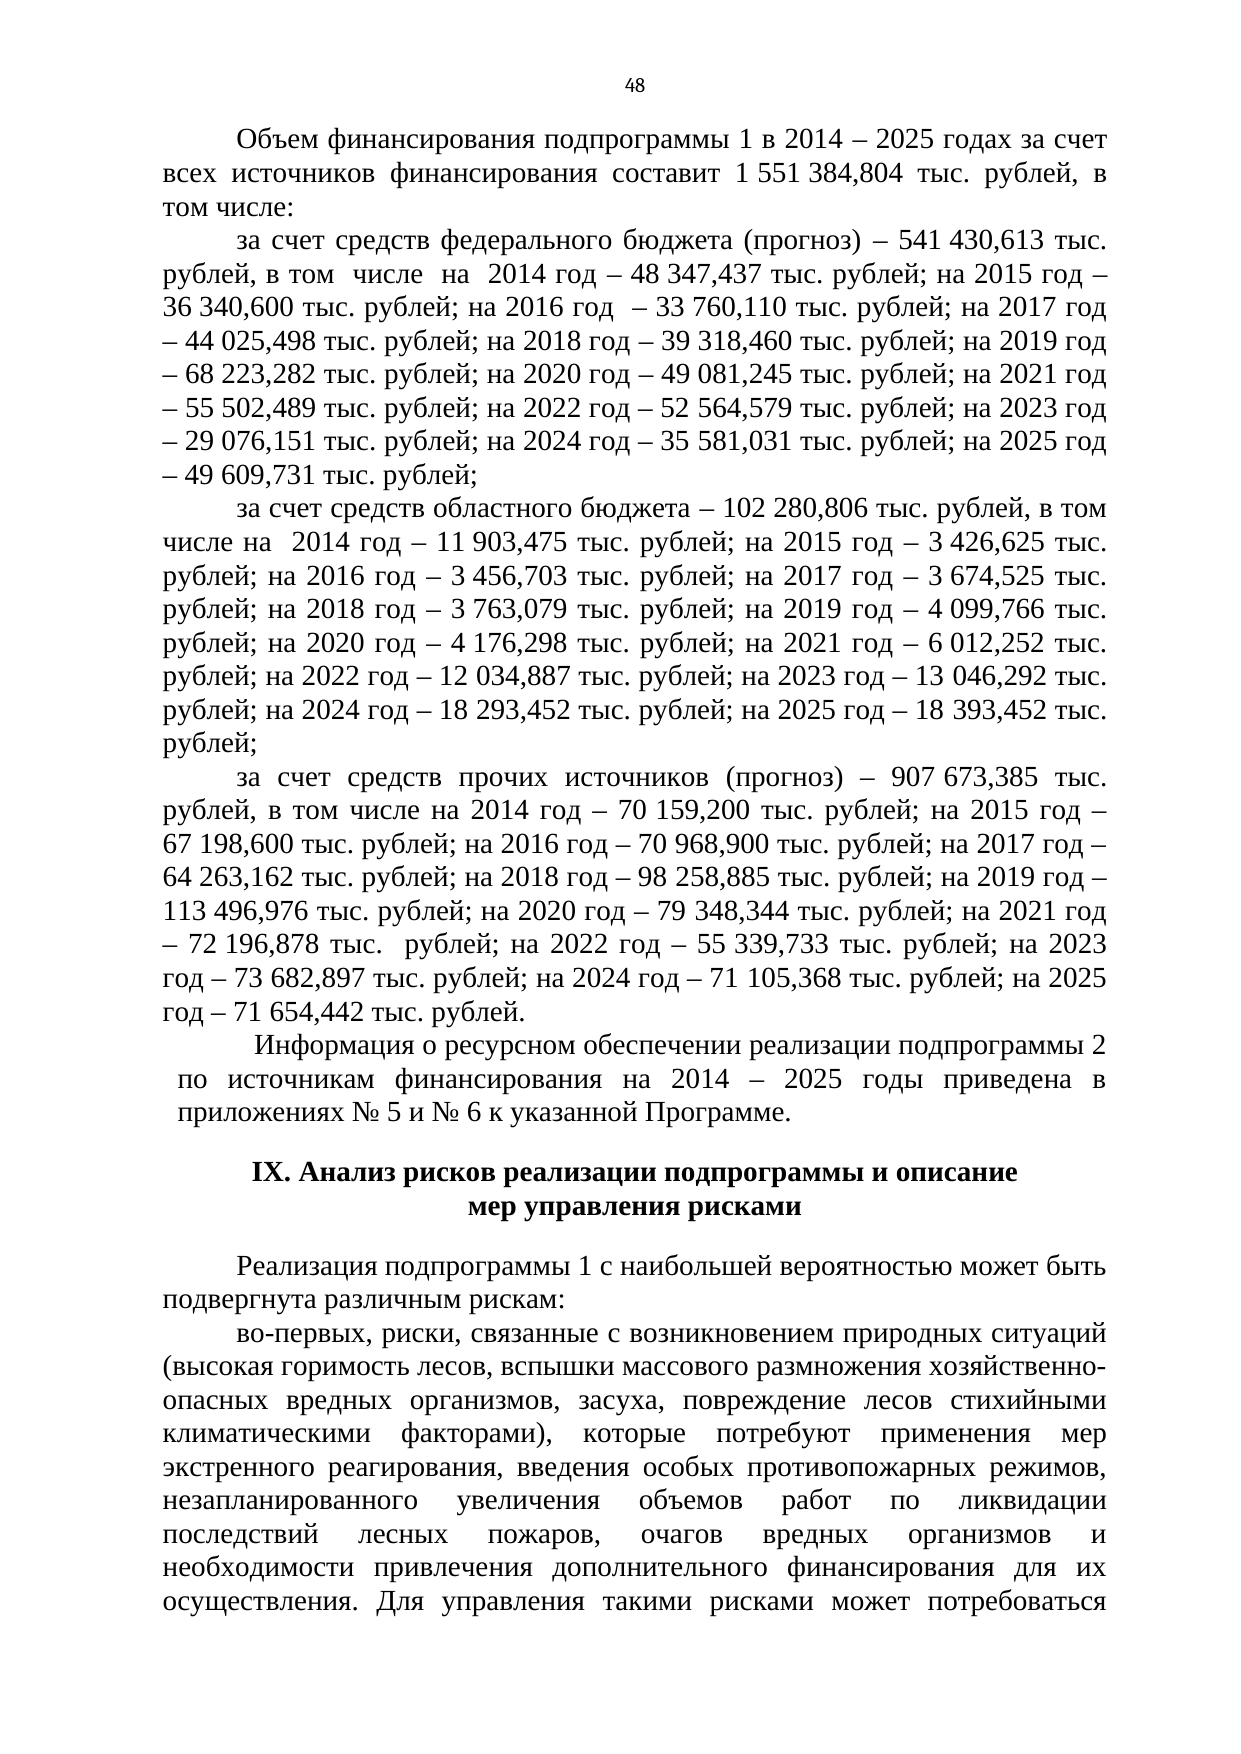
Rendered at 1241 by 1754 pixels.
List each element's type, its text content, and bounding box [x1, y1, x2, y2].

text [162, 1315, 1107, 1617]
text за счет средств прочих источников (прогноз) – 907 673,385 тыс. рублей, в том числе на 2014 год – 70 159,200 тыс. рублей; на 2015 год – 67 198,600 тыс. рублей; на 2016 год – 70 968,900 тыс. рублей; на 2017 год – 64 263,162 тыс. рублей; на 2018 год – 98 258,885 тыс. рублей; на 2019 год – 113 496,976 тыс. рублей; на 2020 год – 79 348,344 тыс. рублей; на 2021 год – 72 196,878 тыс. рублей; на 2022 год – 55 339,733 тыс. рублей; на 2023 год – 73 682,897 тыс. рублей; на 2024 год – 71 105,368 тыс. рублей; на 2025 год – 71 654,442 тыс. рублей. [162, 759, 1107, 1027]
text за счет средств областного бюджета – 102 280,806 тыс. рублей, в том числе на 2014 год – 11 903,475 тыс. рублей; на 2015 год – 3 426,625 тыс. рублей; на 2016 год – 3 456,703 тыс. рублей; на 2017 год – 3 674,525 тыс. рублей; на 2018 год – 3 763,079 тыс. рублей; на 2019 год – 4 099,766 тыс. рублей; на 2020 год – 4 176,298 тыс. рублей; на 2021 год – 6 012,252 тыс. рублей; на 2022 год – 12 034,887 тыс. рублей; на 2023 год – 13 046,292 тыс. рублей; на 2024 год – 18 293,452 тыс. рублей; на 2025 год – 18 393,452 тыс. рублей; [162, 491, 1107, 759]
text IX. Анализ рисков реализации подпрограммы и описание [162, 1154, 1107, 1188]
text Информация о ресурсном обеспечении реализации подпрограммы 2 по источникам финансирования на 2014 – 2025 годы приведена в приложениях № 5 и № 6 к указанной Программе. [177, 1027, 1107, 1128]
text Объем финансирования подпрограммы 1 в 2014 – 2025 годах за счет всех источников финансирования составит 1 551 384,804 тыс. рублей, в том числе: [162, 122, 1107, 222]
text мер управления рисками [162, 1188, 1107, 1221]
text за счет средств федерального бюджета (прогноз) – 541 430,613 тыс. рублей, в том числе на 2014 год – 48 347,437 тыс. рублей; на 2015 год –36 340,600 тыс. рублей; на 2016 год – 33 760,110 тыс. рублей; на 2017 год – 44 025,498 тыс. рублей; на 2018 год – 39 318,460 тыс. рублей; на 2019 год – 68 223,282 тыс. рублей; на 2020 год – 49 081,245 тыс. рублей; на 2021 год – 55 502,489 тыс. рублей; на 2022 год – 52 564,579 тыс. рублей; на 2023 год – 29 076,151 тыс. рублей; на 2024 год – 35 581,031 тыс. рублей; на 2025 год – 49 609,731 тыс. рублей; [162, 222, 1107, 491]
text Реализация подпрограммы 1 с наибольшей вероятностью может быть подвергнута различным рискам: [162, 1248, 1107, 1315]
